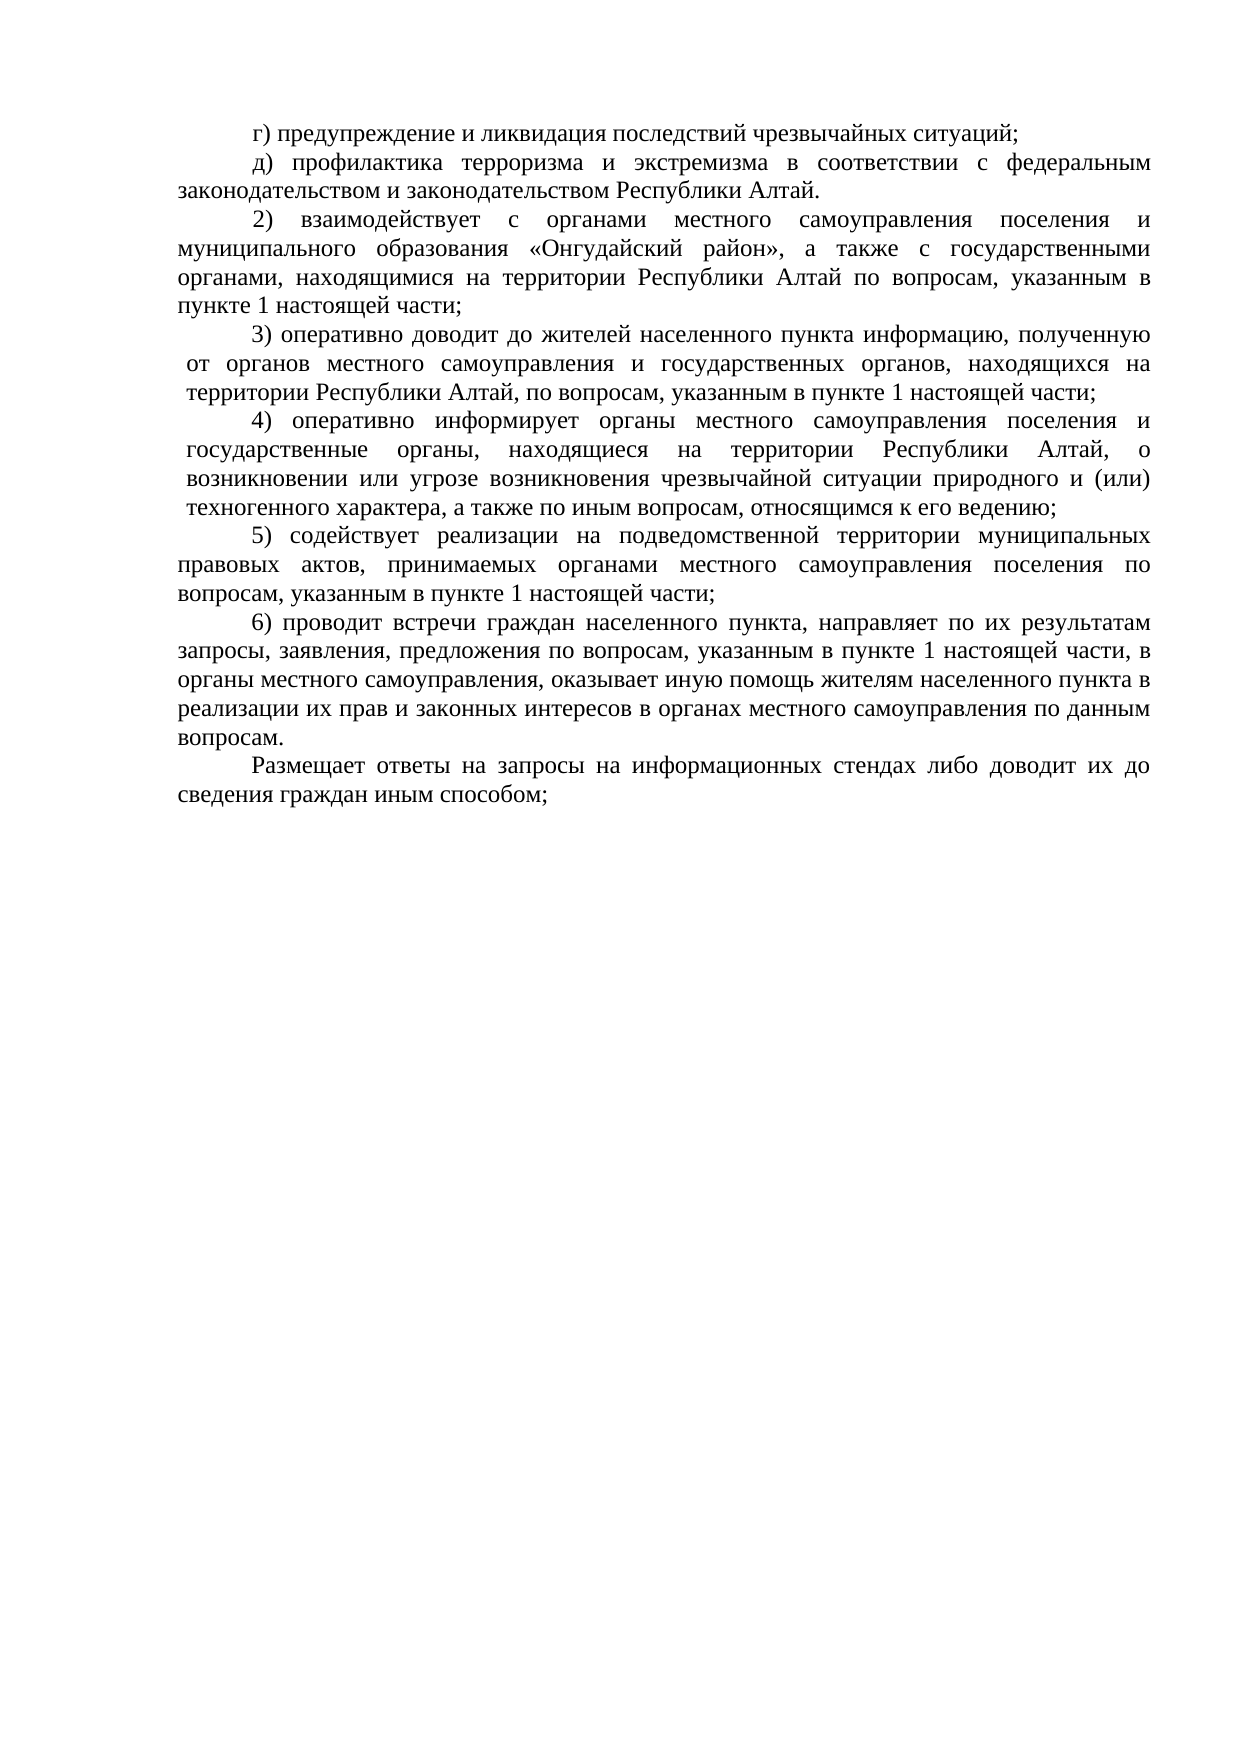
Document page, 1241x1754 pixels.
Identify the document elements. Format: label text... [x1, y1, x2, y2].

text д) профилактика терроризма и экстремизма в соответствии с федеральным законодательством и законодательством Республики Алтай. [177, 147, 1152, 204]
text 2) взаимодействует с органами местного самоуправления поселения и муниципального образования «Онгудайский район», а также с государственными органами, находящимися на территории Республики Алтай по вопросам, указанным в пункте 1 настоящей части; [177, 204, 1152, 319]
text 6) проводит встречи граждан населенного пункта, направляет по их результатам запросы, заявления, предложения по вопросам, указанным в пункте 1 настоящей части, в органы местного самоуправления, оказывает иную помощь жителям населенного пункта в реализации их прав и законных интересов в органах местного самоуправления по данным вопросам. [177, 607, 1152, 751]
text 3) оперативно доводит до жителей населенного пункта информацию, полученную от органов местного самоуправления и государственных органов, находящихся на территории Республики Алтай, по вопросам, указанным в пункте 1 настоящей части; [186, 319, 1152, 406]
text г) предупреждение и ликвидация последствий чрезвычайных ситуаций; [177, 118, 1152, 147]
text Размещает ответы на запросы на информационных стендах либо доводит их до сведения граждан иным способом; [177, 751, 1152, 808]
text 5) содействует реализации на подведомственной территории муниципальных правовых актов, принимаемых органами местного самоуправления поселения по вопросам, указанным в пункте 1 настоящей части; [177, 521, 1152, 607]
text 4) оперативно информирует органы местного самоуправления поселения и государственные органы, находящиеся на территории Республики Алтай, о возникновении или угрозе возникновения чрезвычайной ситуации природного и (или) техногенного характера, а также по иным вопросам, относящимся к его ведению; [186, 406, 1152, 521]
